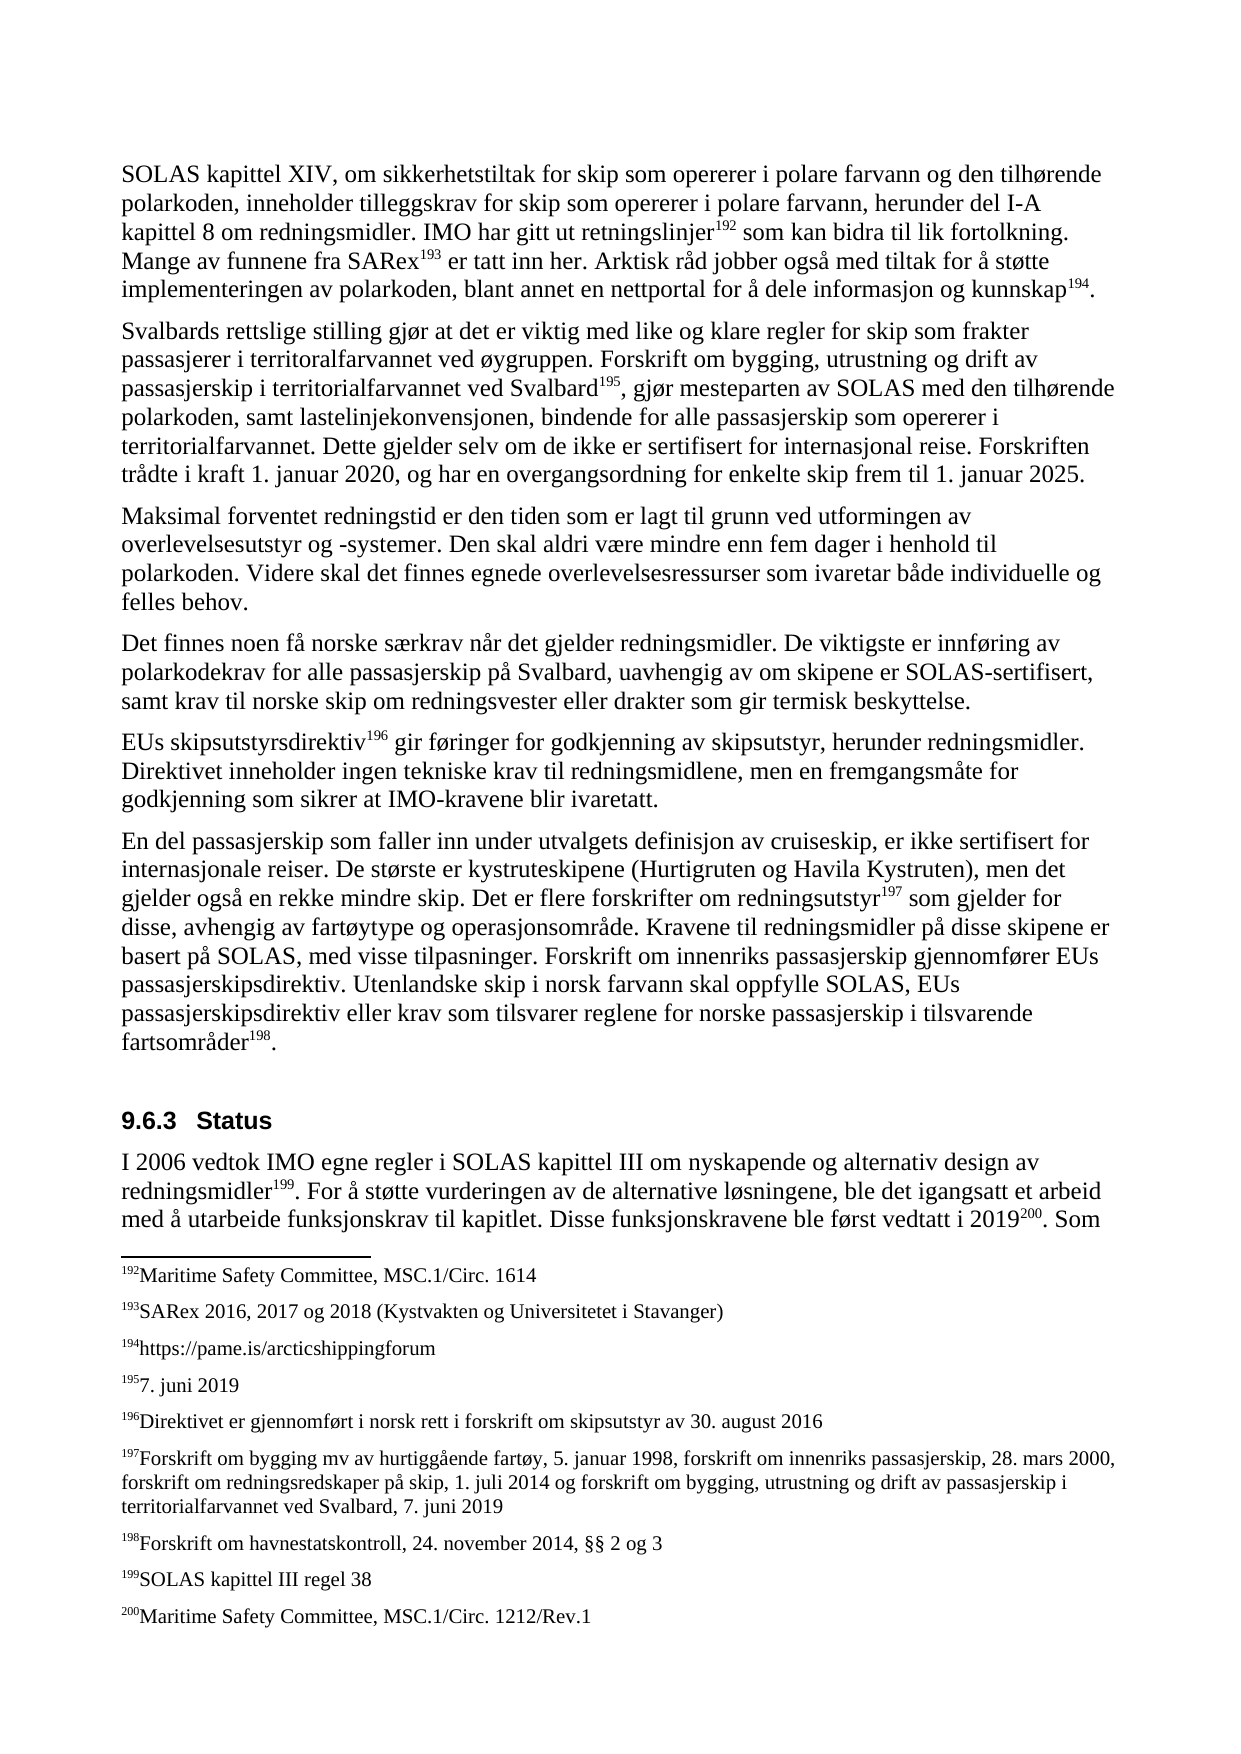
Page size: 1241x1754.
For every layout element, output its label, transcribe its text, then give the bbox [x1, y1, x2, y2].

text Maksimal forventet redningstid er den tiden som er lagt til grunn ved utformingen av overlevelsesutstyr og -systemer. Den skal aldri være mindre enn fem dager i henhold til polarkoden. Videre skal det finnes egnede overlevelsesressurser som ivaretar både individuelle og felles behov. [121, 501, 1119, 616]
subtitle Status [121, 1106, 1119, 1134]
text Svalbards rettslige stilling gjør at det er viktig med like og klare regler for skip som frakter passasjerer i territoralfarvannet ved øygruppen. Forskrift om bygging, utrustning og drift av passasjerskip i territorialfarvannet ved Svalbard, gjør mesteparten av SOLAS med den tilhørende polarkoden, samt lastelinjekonvensjonen, bindende for alle passasjerskip som opererer i territorialfarvannet. Dette gjelder selv om de ikke er sertifisert for internasjonal reise. Forskriften trådte i kraft 1. januar 2020, og har en overgangsordning for enkelte skip frem til 1. januar 2025. [121, 316, 1119, 488]
text EUs skipsutstyrsdirektiv gir føringer for godkjenning av skipsutstyr, herunder redningsmidler. Direktivet inneholder ingen tekniske krav til redningsmidlene, men en fremgangsmåte for godkjenning som sikrer at IMO-kravene blir ivaretatt. [121, 727, 1119, 813]
text SOLAS kapittel XIV, om sikkerhetstiltak for skip som opererer i polare farvann og den tilhørende polarkoden, inneholder tilleggskrav for skip som opererer i polare farvann, herunder del I-A kapittel 8 om redningsmidler. IMO har gitt ut retningslinjer som kan bidra til lik fortolkning. Mange av funnene fra SARex er tatt inn her. Arktisk råd jobber også med tiltak for å støtte implementeringen av polarkoden, blant annet en nettportal for å dele informasjon og kunnskap. [121, 159, 1119, 303]
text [121, 1147, 1119, 1233]
text Det finnes noen få norske særkrav når det gjelder redningsmidler. De viktigste er innføring av polarkodekrav for alle passasjerskip på Svalbard, uavhengig av om skipene er SOLAS-sertifisert, samt krav til norske skip om redningsvester eller drakter som gir termisk beskyttelse. [121, 628, 1119, 714]
text En del passasjerskip som faller inn under utvalgets definisjon av cruiseskip, er ikke sertifisert for internasjonale reiser. De største er kystruteskipene (Hurtigruten og Havila Kystruten), men det gjelder også en rekke mindre skip. Det er flere forskrifter om redningsutstyr som gjelder for disse, avhengig av fartøytype og operasjonsområde. Kravene til redningsmidler på disse skipene er basert på SOLAS, med visse tilpasninger. Forskrift om innenriks passasjerskip gjennomfører EUs passasjerskipsdirektiv. Utenlandske skip i norsk farvann skal oppfylle SOLAS, EUs passasjerskipsdirektiv eller krav som tilsvarer reglene for norske passasjerskip i tilsvarende fartsområder. [121, 826, 1119, 1056]
